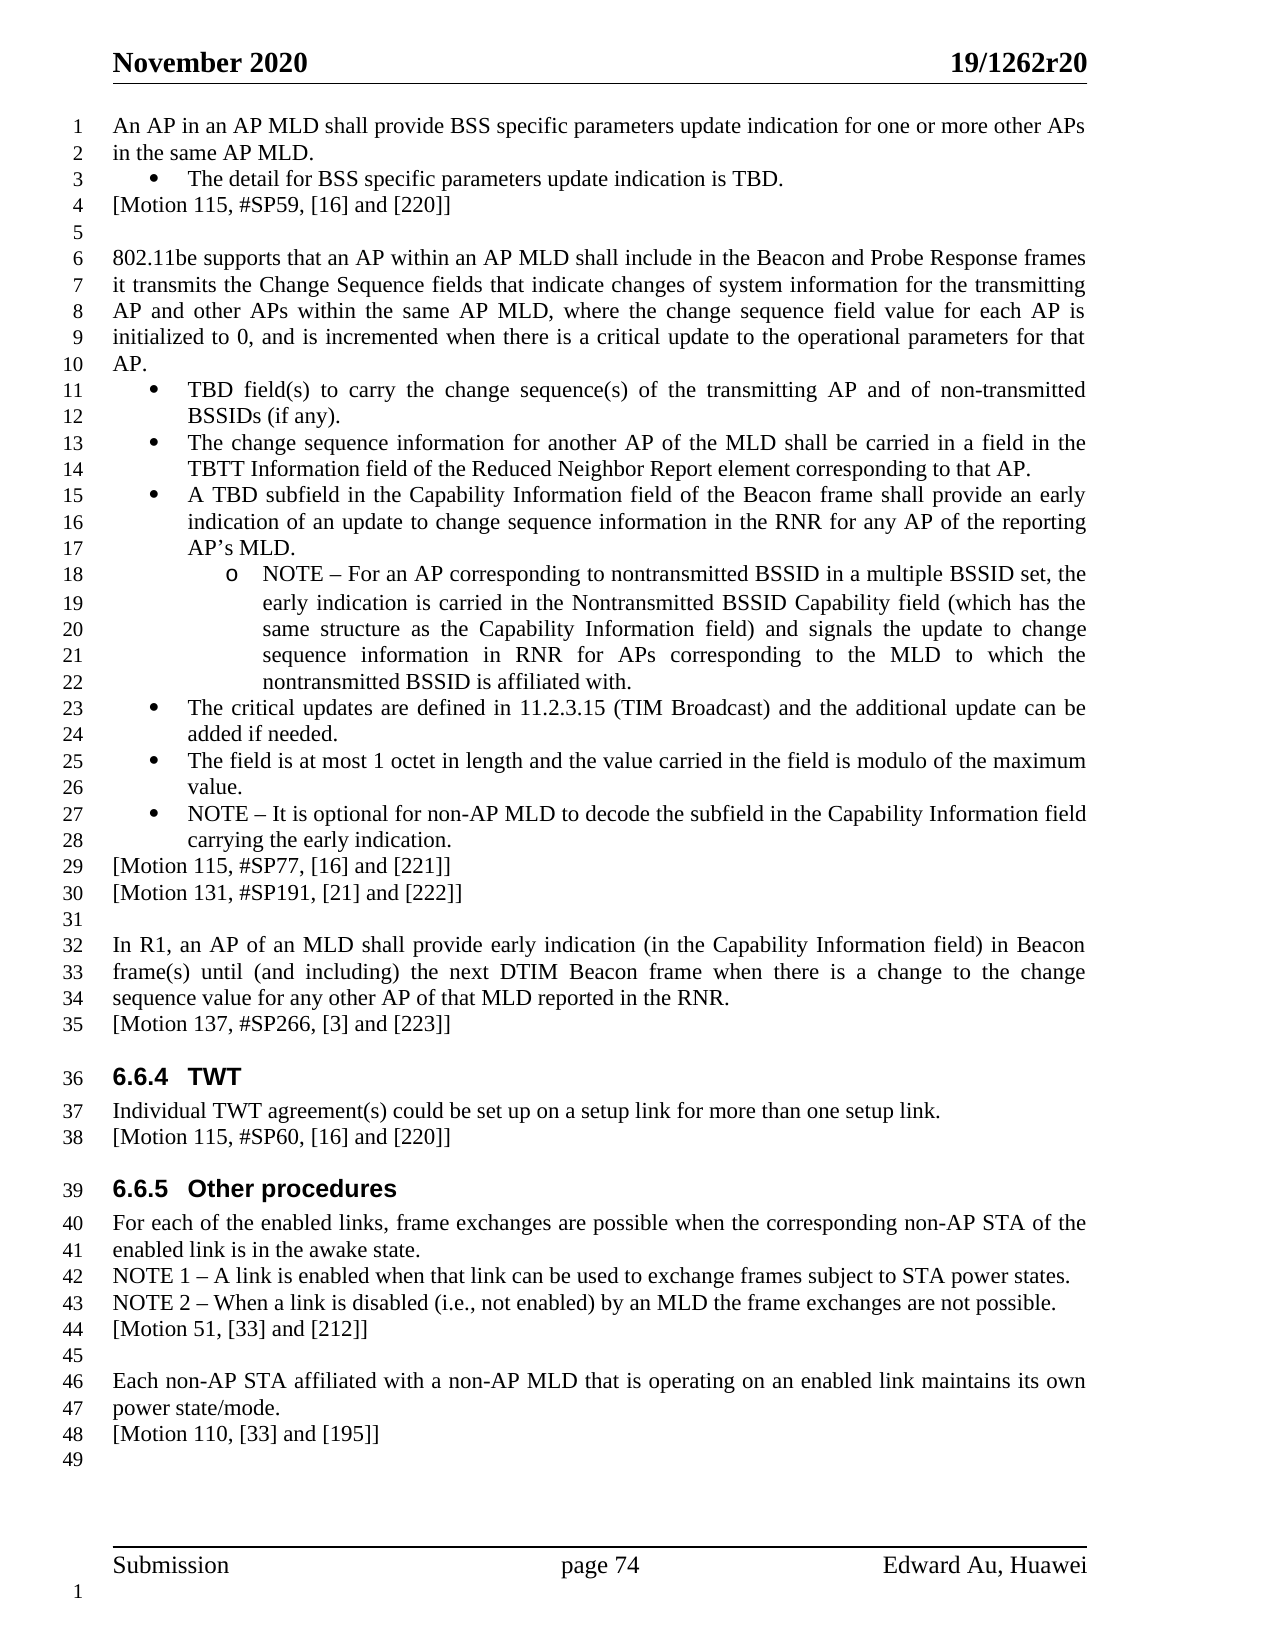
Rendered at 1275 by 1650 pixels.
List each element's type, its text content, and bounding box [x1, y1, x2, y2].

list NOTE – It is optional for non-AP MLD to decode the subfield in the Capability Information field carrying the early indication. [150, 799, 1087, 852]
subtitle Other procedures [112, 1174, 1087, 1203]
subtitle TWT [112, 1062, 1087, 1091]
list A TBD subfield in the Capability Information field of the Beacon frame shall provide an early indication of an update to change sequence information in the RNR for any AP of the reporting AP’s MLD. [150, 481, 1087, 561]
text Individual TWT agreement(s) could be set up on a setup link for more than one setup link. [112, 1097, 1087, 1123]
list Each non-AP STA affiliated with a non-AP MLD that is operating on an enabled link maintains its own power state/mode. [112, 1368, 1087, 1420]
text In R1, an AP of an MLD shall provide early indication (in the Capability Information field) in Beacon frame(s) until (and including) the next DTIM Beacon frame when there is a change to the change sequence value for any other AP of that MLD reported in the RNR. [112, 931, 1087, 1010]
list The critical updates are defined in 11.2.3.15 (TIM Broadcast) and the additional update can be added if needed. [150, 694, 1087, 747]
text [Motion 115, #SP59, and ] [112, 192, 1087, 218]
text An AP in an AP MLD shall provide BSS specific parameters update indication for one or more other APs in the same AP MLD. [112, 112, 1087, 165]
list [Motion 110, and ] [112, 1420, 1087, 1447]
list The change sequence information for another AP of the MLD shall be carried in a field in the TBTT Information field of the Reduced Neighbor Report element corresponding to that AP. [150, 429, 1087, 481]
list TBD field(s) to carry the change sequence(s) of the transmitting AP and of non-transmitted BSSIDs (if any). [150, 376, 1087, 429]
list NOTE 2 – When a link is disabled (i.e., not enabled) by an MLD the frame exchanges are not possible. [112, 1288, 1087, 1315]
list For each of the enabled links, frame exchanges are possible when the corresponding non-AP STA of the enabled link is in the awake state. [112, 1209, 1087, 1262]
text [Motion 137, #SP266, and ] [112, 1010, 1087, 1037]
list The detail for BSS specific parameters update indication is TBD. [150, 165, 1087, 192]
list The field is at most 1 octet in length and the value carried in the field is modulo of the maximum value. [150, 747, 1087, 799]
list NOTE 1 – A link is enabled when that link can be used to exchange frames subject to STA power states. [112, 1262, 1087, 1288]
text [Motion 115, #SP77, and ] [112, 852, 1087, 879]
list [Motion 51, and ] [112, 1315, 1087, 1341]
text [Motion 115, #SP60, and ] [112, 1123, 1087, 1149]
text [Motion 131, #SP191, and ] [112, 879, 1087, 905]
text 802.11be supports that an AP within an AP MLD shall include in the Beacon and Probe Response frames it transmits the Change Sequence fields that indicate changes of system information for the transmitting AP and other APs within the same AP MLD, where the change sequence field value for each AP is initialized to 0, and is incremented when there is a critical update to the operational parameters for that AP. [112, 244, 1087, 376]
list NOTE – For an AP corresponding to nontransmitted BSSID in a multiple BSSID set, the early indication is carried in the Nontransmitted BSSID Capability field (which has the same structure as the Capability Information field) and signals the update to change sequence information in RNR for APs corresponding to the MLD to which the nontransmitted BSSID is affiliated with. [225, 561, 1087, 694]
